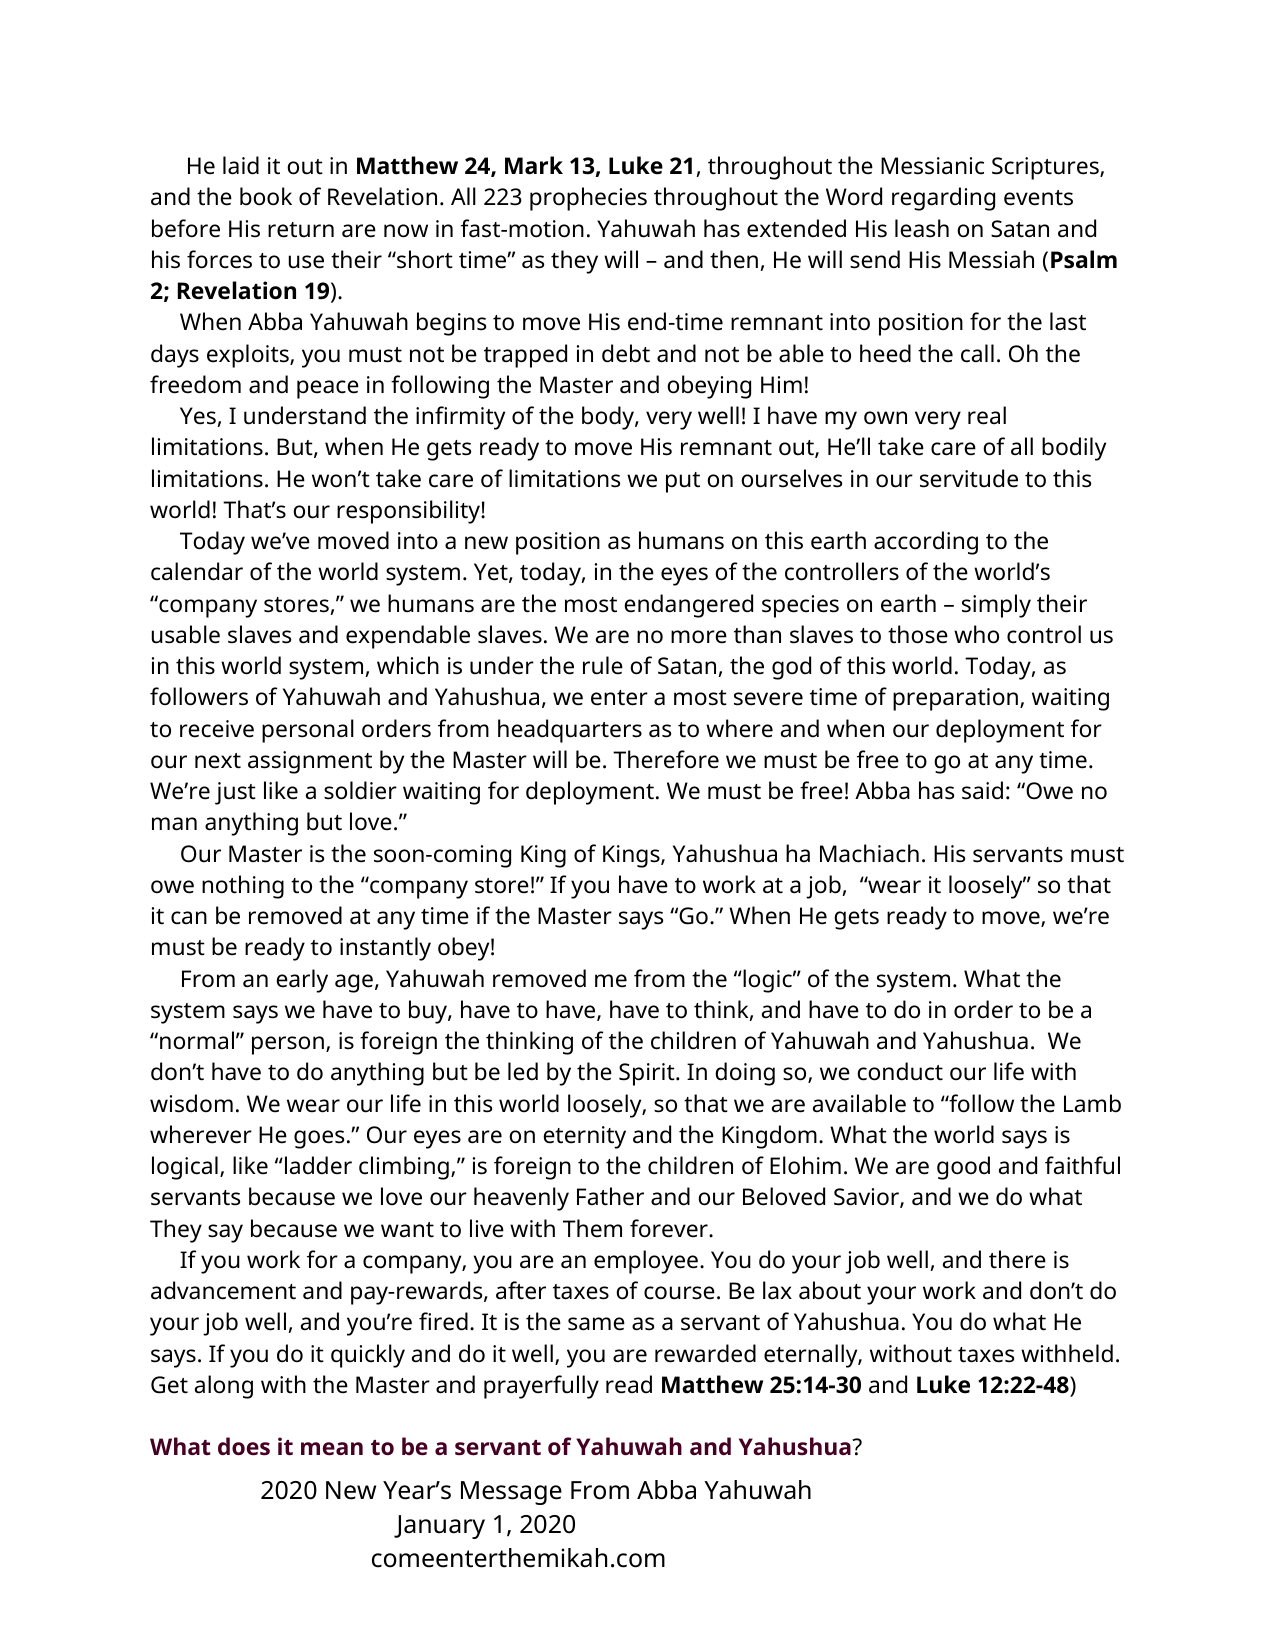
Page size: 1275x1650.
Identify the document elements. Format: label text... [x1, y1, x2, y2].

text He laid it out in Matthew 24, Mark 13, Luke 21, throughout the Messianic Scriptures, and the book of Revelation. All 223 prophecies throughout the Word regarding events before His return are now in fast-motion. Yahuwah has extended His leash on Satan and his forces to use their “short time” as they will – and then, He will send His Messiah (Psalm 2; Revelation 19). [150, 150, 1125, 306]
text From an early age, Yahuwah removed me from the “logic” of the system. What the system says we have to buy, have to have, have to think, and have to do in order to be a “normal” person, is foreign the thinking of the children of Yahuwah and Yahushua. We don’t have to do anything but be led by the Spirit. In doing so, we conduct our life with wisdom. We wear our life in this world loosely, so that we are available to “follow the Lamb wherever He goes.” Our eyes are on eternity and the Kingdom. What the world says is logical, like “ladder climbing,” is foreign to the children of Elohim. We are good and faithful servants because we love our heavenly Father and our Beloved Savior, and we do what They say because we want to live with Them forever. [150, 962, 1125, 1244]
text If you work for a company, you are an employee. You do your job well, and there is advancement and pay-rewards, after taxes of course. Be lax about your work and don’t do your job well, and you’re fired. It is the same as a servant of Yahushua. You do what He says. If you do it quickly and do it well, you are rewarded eternally, without taxes withheld. Get along with the Master and prayerfully read Matthew 25:14-30 and Luke 12:22-48) [150, 1244, 1125, 1400]
text Today we’ve moved into a new position as humans on this earth according to the calendar of the world system. Yet, today, in the eyes of the controllers of the world’s “company stores,” we humans are the most endangered species on earth – simply their usable slaves and expendable slaves. We are no more than slaves to those who control us in this world system, which is under the rule of Satan, the god of this world. Today, as followers of Yahuwah and Yahushua, we enter a most severe time of preparation, waiting to receive personal orders from headquarters as to where and when our deployment for our next assignment by the Master will be. Therefore we must be free to go at any time. We’re just like a soldier waiting for deployment. We must be free! Abba has said: “Owe no man anything but love.” [150, 525, 1125, 837]
text When Abba Yahuwah begins to move His end-time remnant into position for the last days exploits, you must not be trapped in debt and not be able to heed the call. Oh the freedom and peace in following the Master and obeying Him! [150, 306, 1125, 400]
text What does it mean to be a servant of Yahuwah and Yahushua? [150, 1431, 1125, 1462]
text Yes, I understand the infirmity of the body, very well! I have my own very real limitations. But, when He gets ready to move His remnant out, He’ll take care of all bodily limitations. He won’t take care of limitations we put on ourselves in our servitude to this world! That’s our responsibility! [150, 400, 1125, 525]
text Our Master is the soon-coming King of Kings, Yahushua ha Machiach. His servants must owe nothing to the “company store!” If you have to work at a job, “wear it loosely” so that it can be removed at any time if the Master says “Go.” When He gets ready to move, we’re must be ready to instantly obey! [150, 837, 1125, 962]
